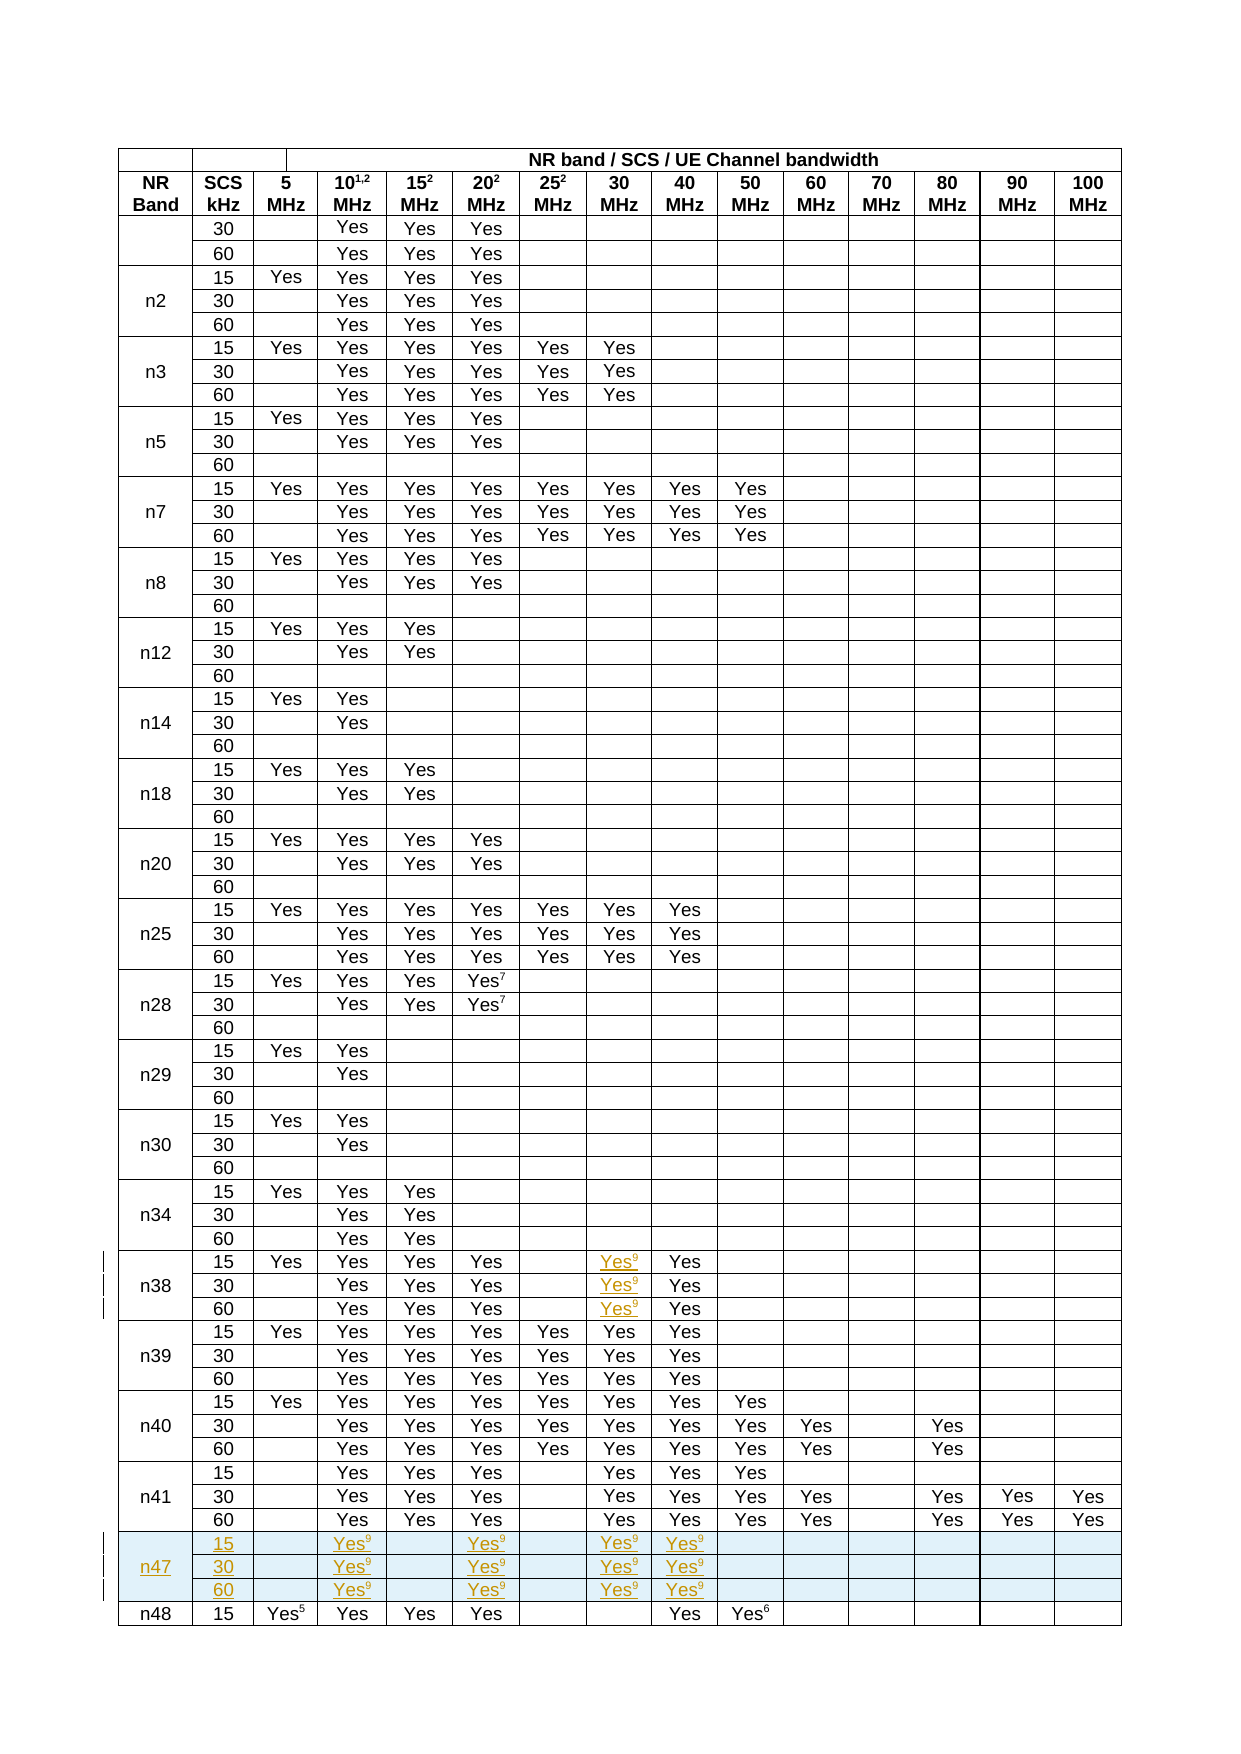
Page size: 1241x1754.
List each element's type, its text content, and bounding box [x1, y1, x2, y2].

table_cell [254, 454, 317, 476]
table_cell 30 [193, 1485, 253, 1507]
table_cell [587, 1110, 651, 1132]
table_cell Yes [453, 1415, 519, 1437]
table_cell Yes [652, 1368, 717, 1390]
table_cell Yes [318, 688, 386, 711]
table_cell Yes [387, 313, 452, 336]
table_cell [915, 899, 979, 922]
table_cell [784, 524, 848, 547]
table_cell Yes [718, 524, 783, 547]
table_cell [718, 266, 783, 289]
table_cell [387, 712, 452, 734]
table_cell Yes [587, 1485, 651, 1507]
table_cell [254, 1274, 317, 1297]
table_cell [254, 712, 317, 734]
table_cell [453, 1180, 519, 1203]
table_cell [587, 1274, 651, 1297]
table_cell [915, 1462, 979, 1484]
table_cell [981, 1391, 1054, 1414]
table_cell [453, 1063, 519, 1086]
table_cell [981, 216, 1054, 240]
table_cell Yes [718, 501, 783, 523]
table_cell [1055, 1391, 1121, 1414]
table_cell [849, 1157, 914, 1179]
table_cell [1055, 735, 1121, 757]
table_cell Yes [587, 477, 651, 500]
table_cell [453, 876, 519, 898]
table_cell [318, 454, 386, 476]
table_cell [915, 1204, 979, 1226]
table_cell Yes [915, 1438, 979, 1461]
table_cell [849, 548, 914, 570]
table_cell [981, 735, 1054, 757]
table_cell Yes [453, 313, 519, 336]
table_cell 60 [193, 1509, 253, 1531]
table_cell [981, 618, 1054, 640]
table_cell [1055, 946, 1121, 968]
table_cell [915, 1087, 979, 1109]
table_cell [1055, 571, 1121, 593]
table_cell [453, 1040, 519, 1062]
table_cell Yes [652, 1321, 717, 1343]
table_cell Yes [587, 384, 651, 406]
table_cell [652, 1157, 717, 1179]
table_cell 60 [193, 1227, 253, 1250]
table_cell [387, 735, 452, 757]
table_cell [849, 1391, 914, 1414]
table_cell [254, 993, 317, 1015]
table_cell [981, 407, 1054, 429]
table_cell [718, 805, 783, 828]
table_cell Yes [520, 1368, 586, 1390]
table_cell 15 [193, 759, 253, 781]
table_cell 15 [193, 1321, 253, 1343]
table_cell [849, 923, 914, 945]
table_cell Yes [453, 1602, 519, 1625]
table_cell Yes [318, 384, 386, 406]
table_cell [254, 1204, 317, 1226]
table_cell [981, 313, 1054, 336]
table_cell [587, 782, 651, 804]
table_cell Yes [652, 1345, 717, 1367]
table_cell [254, 571, 317, 593]
table_cell [520, 1602, 586, 1625]
table_cell 252 MHz [520, 172, 586, 215]
table_cell [453, 1204, 519, 1226]
table_cell [849, 241, 914, 265]
table_cell [652, 337, 717, 359]
table_cell [718, 688, 783, 711]
table_cell Yes [318, 1110, 386, 1132]
table_cell [587, 852, 651, 875]
table_cell Yes [387, 266, 452, 289]
table_cell [784, 946, 848, 968]
table_cell Yes [387, 993, 452, 1015]
table_cell Yes [453, 548, 519, 570]
table_cell [915, 618, 979, 640]
table_cell [1055, 993, 1121, 1015]
table_cell [652, 1134, 717, 1156]
table_cell [981, 1016, 1054, 1039]
table_cell Yes [587, 923, 651, 945]
table_cell Yes [387, 477, 452, 500]
table_cell [1055, 852, 1121, 875]
table_cell 30 [193, 852, 253, 875]
table_cell [254, 876, 317, 898]
table_cell [520, 290, 586, 312]
table_cell [254, 1345, 317, 1367]
table_cell n41 [119, 1462, 192, 1531]
table_cell [520, 430, 586, 453]
table_cell [784, 1134, 848, 1156]
table_cell Yes [254, 970, 317, 992]
table_cell Yes [387, 1415, 452, 1437]
table_cell [784, 360, 848, 382]
table_cell Yes [318, 1134, 386, 1156]
table_cell [652, 1016, 717, 1039]
table_cell Yes [718, 1485, 783, 1507]
table_cell Yes [318, 1438, 386, 1461]
table_cell Yes [318, 337, 386, 359]
table_cell [915, 290, 979, 312]
table_cell [652, 1180, 717, 1203]
table_cell [453, 805, 519, 828]
table_cell [849, 1180, 914, 1203]
table_cell [387, 805, 452, 828]
table_cell [1055, 1345, 1121, 1367]
table_cell [254, 1063, 317, 1086]
table_cell [520, 1134, 586, 1156]
table_cell Yes [981, 1485, 1054, 1507]
table_cell Yes [587, 501, 651, 523]
table_cell [254, 1415, 317, 1437]
table_cell [652, 829, 717, 851]
table_cell [981, 876, 1054, 898]
table_cell [520, 1462, 586, 1484]
table_cell [453, 1087, 519, 1109]
table_cell [784, 1204, 848, 1226]
table_cell [784, 595, 848, 617]
table_cell [981, 1462, 1054, 1484]
table_cell [784, 241, 848, 265]
table_cell [849, 1415, 914, 1437]
table_cell [652, 290, 717, 312]
table_cell [849, 852, 914, 875]
table_cell 40 MHz [652, 172, 717, 215]
table_cell [718, 1368, 783, 1390]
table_cell [981, 571, 1054, 593]
table_cell n48 [119, 1602, 192, 1625]
table_cell [849, 313, 914, 336]
table_cell [254, 782, 317, 804]
table_cell [254, 524, 317, 547]
table_cell Yes [587, 1509, 651, 1531]
table_cell [587, 1251, 651, 1273]
table_cell [254, 946, 317, 968]
table_cell Yes [652, 1509, 717, 1531]
table_cell 30 [193, 1063, 253, 1086]
table_cell [718, 735, 783, 757]
table_cell [520, 313, 586, 336]
table_cell Yes [520, 337, 586, 359]
table_cell [718, 313, 783, 336]
table_cell [784, 1298, 848, 1320]
table_cell [784, 712, 848, 734]
table_cell [254, 923, 317, 945]
table_cell [587, 688, 651, 711]
table_cell [849, 216, 914, 240]
table_cell [849, 993, 914, 1015]
table_cell [254, 1462, 317, 1484]
table_cell 30 [193, 1204, 253, 1226]
table_cell [784, 1180, 848, 1203]
table_cell [718, 1087, 783, 1109]
table_cell [318, 1087, 386, 1109]
table_cell n29 [119, 1040, 192, 1109]
table_cell [915, 430, 979, 453]
table_cell [718, 1345, 783, 1367]
table_cell [915, 1391, 979, 1414]
table_cell Yes [587, 337, 651, 359]
table_cell [453, 641, 519, 664]
table_cell [1055, 1321, 1121, 1343]
table_cell [849, 1087, 914, 1109]
table_cell Yes [453, 501, 519, 523]
table_cell Yes [387, 501, 452, 523]
table_cell [718, 241, 783, 265]
table_cell [652, 595, 717, 617]
table_cell Yes [981, 1509, 1054, 1531]
table_cell Yes [387, 571, 452, 593]
table_cell Yes [318, 641, 386, 664]
table_cell [1055, 1134, 1121, 1156]
table_cell [981, 1368, 1054, 1390]
table_cell Yes [387, 290, 452, 312]
table_cell [718, 1251, 783, 1273]
table_cell [1055, 1204, 1121, 1226]
table_cell [981, 782, 1054, 804]
table_cell [981, 1298, 1054, 1320]
table_cell [254, 501, 317, 523]
table_cell 30 MHz [587, 172, 651, 215]
table_cell [520, 1040, 586, 1062]
table_cell [915, 829, 979, 851]
table_cell n2 [119, 266, 192, 336]
table_cell [587, 1180, 651, 1203]
table_cell Yes [387, 1321, 452, 1343]
table_cell [784, 735, 848, 757]
table_cell [915, 641, 979, 664]
table_cell [520, 1157, 586, 1179]
table_cell [915, 946, 979, 968]
table_cell 152 MHz [387, 172, 452, 215]
table_cell [254, 313, 317, 336]
table_cell [520, 970, 586, 992]
table_cell [520, 454, 586, 476]
table_cell 30 [193, 641, 253, 664]
table_cell Yes [387, 1462, 452, 1484]
table_cell [387, 1110, 452, 1132]
table_cell [849, 1134, 914, 1156]
table_cell [587, 1134, 651, 1156]
table_cell [453, 759, 519, 781]
table_cell 15 [193, 407, 253, 429]
table_cell Yes [254, 477, 317, 500]
table_cell [784, 759, 848, 781]
table_cell [387, 1157, 452, 1179]
table_cell 15 [193, 1462, 253, 1484]
table_cell [520, 1087, 586, 1109]
table_cell Yes [453, 407, 519, 429]
table_cell Yes [318, 1180, 386, 1203]
table_cell [520, 805, 586, 828]
table_cell [981, 360, 1054, 382]
table_cell [587, 1298, 651, 1320]
table_cell [849, 384, 914, 406]
table_cell [981, 1602, 1054, 1625]
table_cell Yes [254, 1040, 317, 1062]
table_cell Yes [254, 688, 317, 711]
table_cell Yes [387, 899, 452, 922]
table_cell 15 [193, 1040, 253, 1062]
table_cell [652, 407, 717, 429]
table_cell [718, 852, 783, 875]
table_cell [784, 1063, 848, 1086]
table_cell Yes [587, 1368, 651, 1390]
table_cell Yes [387, 337, 452, 359]
table_cell Yes [784, 1485, 848, 1507]
table_cell [915, 876, 979, 898]
table_cell [849, 1251, 914, 1273]
table_cell Yes [652, 1298, 717, 1320]
table_cell [849, 735, 914, 757]
table_cell [915, 1040, 979, 1062]
table_cell [849, 477, 914, 500]
table_cell [652, 665, 717, 687]
table_cell Yes [254, 337, 317, 359]
table_cell Yes [318, 1274, 386, 1297]
table_cell Yes [915, 1485, 979, 1507]
table_cell [587, 1227, 651, 1250]
table_cell Yes [318, 993, 386, 1015]
table_cell [1055, 477, 1121, 500]
table_cell [915, 1298, 979, 1320]
table_cell 60 [193, 313, 253, 336]
table_cell [1055, 501, 1121, 523]
table_cell Yes [520, 524, 586, 547]
table_cell Yes [520, 1345, 586, 1367]
table_cell 202 MHz [453, 172, 519, 215]
table_cell [1055, 1368, 1121, 1390]
table_cell [1055, 1438, 1121, 1461]
table_cell [784, 899, 848, 922]
table_cell 30 [193, 782, 253, 804]
table_cell [849, 1298, 914, 1320]
table_cell Yes [652, 524, 717, 547]
table_cell [849, 1016, 914, 1039]
table_cell [254, 1438, 317, 1461]
table_cell n3 [119, 337, 192, 406]
table_cell [652, 571, 717, 593]
table_cell 30 [193, 712, 253, 734]
table_cell [849, 337, 914, 359]
table_cell Yes [520, 1391, 586, 1414]
table_cell Yes [652, 1274, 717, 1297]
table_cell [520, 665, 586, 687]
table_cell 15 [193, 477, 253, 500]
table_cell n1 [119, 216, 192, 265]
table_cell Yes [387, 1251, 452, 1273]
table_cell Yes7 [453, 993, 519, 1015]
table_cell [453, 1227, 519, 1250]
table_cell Yes [652, 899, 717, 922]
table_cell [915, 1251, 979, 1273]
table_cell [849, 524, 914, 547]
table_cell [981, 1180, 1054, 1203]
table_cell [915, 407, 979, 429]
table_cell [784, 829, 848, 851]
table_cell [981, 430, 1054, 453]
table_cell [849, 1602, 914, 1625]
table_cell [981, 805, 1054, 828]
table_cell 60 [193, 1368, 253, 1390]
table_cell [718, 618, 783, 640]
table_cell [849, 266, 914, 289]
table_cell [718, 571, 783, 593]
table_cell [1055, 524, 1121, 547]
table_cell [981, 337, 1054, 359]
table_cell Yes [718, 1438, 783, 1461]
table_cell Yes [318, 1040, 386, 1062]
table_cell [1055, 337, 1121, 359]
table_cell [849, 712, 914, 734]
table_cell [784, 1227, 848, 1250]
table_cell [849, 946, 914, 968]
table_cell [254, 1227, 317, 1250]
table_cell [587, 1016, 651, 1039]
table_cell [849, 641, 914, 664]
table_cell n34 [119, 1180, 192, 1250]
table_cell Yes [652, 1391, 717, 1414]
table_cell Yes [318, 970, 386, 992]
table_cell [254, 735, 317, 757]
table_cell [254, 1016, 317, 1039]
table_cell [718, 899, 783, 922]
table_cell [915, 1227, 979, 1250]
table_cell n18 [119, 759, 192, 828]
table_cell [652, 1204, 717, 1226]
table_cell 70 MHz [849, 172, 914, 215]
table_cell Yes [520, 1321, 586, 1343]
table_cell 15 [193, 688, 253, 711]
table_cell [254, 852, 317, 875]
table_cell [784, 313, 848, 336]
table_cell Yes [387, 829, 452, 851]
table_cell [254, 216, 317, 240]
table_cell Yes [318, 501, 386, 523]
table_cell Yes [318, 524, 386, 547]
table_cell [849, 430, 914, 453]
table_cell [981, 1251, 1054, 1273]
table_cell [520, 595, 586, 617]
table_cell [915, 548, 979, 570]
table_cell [981, 1321, 1054, 1343]
table_cell [1055, 829, 1121, 851]
table_cell Yes [453, 1485, 519, 1507]
table_cell 60 [193, 1298, 253, 1320]
table_cell [254, 430, 317, 453]
table_cell [520, 1063, 586, 1086]
table_cell [1055, 216, 1121, 240]
table_cell [981, 1157, 1054, 1179]
table_cell [652, 641, 717, 664]
table_cell Yes [318, 313, 386, 336]
table_cell Yes [318, 216, 386, 240]
table_cell Yes [318, 1415, 386, 1437]
table_cell Yes [254, 407, 317, 429]
table_cell [849, 1321, 914, 1343]
table_cell 60 [193, 946, 253, 968]
table_cell [784, 805, 848, 828]
table_cell [587, 313, 651, 336]
table_cell [520, 571, 586, 593]
table_cell [849, 970, 914, 992]
table_cell 60 [193, 665, 253, 687]
table_cell [915, 477, 979, 500]
table_cell [849, 1509, 914, 1531]
table_cell Yes [453, 290, 519, 312]
table_cell [520, 688, 586, 711]
table_cell Yes [587, 946, 651, 968]
table_cell [981, 923, 1054, 945]
table_cell [587, 876, 651, 898]
table_cell [915, 1180, 979, 1203]
table_cell NR Band [119, 172, 192, 215]
table_cell Yes [254, 1110, 317, 1132]
table_cell [784, 665, 848, 687]
table_cell Yes [453, 241, 519, 265]
table_cell Yes [453, 1462, 519, 1484]
table_cell [915, 1063, 979, 1086]
table_cell [784, 1087, 848, 1109]
table_cell [587, 1602, 651, 1625]
table_cell [652, 241, 717, 265]
table_cell [915, 1110, 979, 1132]
table_cell [849, 407, 914, 429]
table_cell Yes [453, 524, 519, 547]
table_cell Yes [387, 524, 452, 547]
table_cell Yes [318, 407, 386, 429]
table_cell Yes [453, 899, 519, 922]
table_cell [1055, 1415, 1121, 1437]
table_cell Yes [318, 759, 386, 781]
table_cell [981, 1345, 1054, 1367]
table_cell 80 MHz [915, 172, 979, 215]
table_cell [520, 548, 586, 570]
table_cell Yes [387, 216, 452, 240]
table_cell Yes [318, 899, 386, 922]
table_cell [1055, 1110, 1121, 1132]
table_cell [1055, 360, 1121, 382]
table_cell [254, 665, 317, 687]
table_cell [520, 241, 586, 265]
table_cell [981, 712, 1054, 734]
table_header [193, 149, 286, 171]
table_cell [587, 290, 651, 312]
table_cell [718, 876, 783, 898]
table_cell [981, 665, 1054, 687]
table_cell [915, 1321, 979, 1343]
table_cell [520, 1016, 586, 1039]
table_cell [453, 1110, 519, 1132]
table_cell [1055, 241, 1121, 265]
table_cell [652, 430, 717, 453]
table_cell [254, 1485, 317, 1507]
table_cell [520, 1180, 586, 1203]
table_cell Yes [318, 1368, 386, 1390]
table_cell [387, 1134, 452, 1156]
table_cell [784, 1274, 848, 1297]
table_cell [718, 1063, 783, 1086]
table_cell [849, 782, 914, 804]
table_cell [784, 216, 848, 240]
table_cell [587, 641, 651, 664]
table_cell [254, 1298, 317, 1320]
table_cell [520, 1227, 586, 1250]
table_cell [784, 1157, 848, 1179]
table_cell [981, 241, 1054, 265]
table_cell [1055, 876, 1121, 898]
table_cell 100 MHz [1055, 172, 1121, 215]
table_cell [981, 899, 1054, 922]
table_cell [652, 759, 717, 781]
table_cell Yes [587, 899, 651, 922]
table_cell [587, 430, 651, 453]
table_cell Yes [254, 618, 317, 640]
table_cell 60 [193, 241, 253, 265]
table_cell [1055, 1274, 1121, 1297]
table_cell [915, 852, 979, 875]
table_cell [520, 407, 586, 429]
table_cell [652, 1110, 717, 1132]
table_cell [718, 829, 783, 851]
table_cell [718, 1157, 783, 1179]
table_cell [587, 407, 651, 429]
table_cell [587, 266, 651, 289]
table_cell [784, 477, 848, 500]
table_cell [718, 430, 783, 453]
table_cell [915, 384, 979, 406]
table_cell 30 [193, 360, 253, 382]
table_cell [520, 852, 586, 875]
table_cell [915, 1134, 979, 1156]
table_cell Yes [254, 829, 317, 851]
table_cell [849, 899, 914, 922]
table_cell [1055, 407, 1121, 429]
table_cell [318, 595, 386, 617]
table_cell [587, 805, 651, 828]
table_cell [1055, 899, 1121, 922]
table_cell Yes [453, 216, 519, 240]
table_cell Yes [254, 1321, 317, 1343]
table_cell [718, 216, 783, 240]
table_cell n39 [119, 1321, 192, 1390]
table_cell [915, 216, 979, 240]
table_cell [915, 782, 979, 804]
table_cell Yes [318, 1227, 386, 1250]
table_cell [718, 595, 783, 617]
table_cell [1055, 618, 1121, 640]
table_cell [1055, 548, 1121, 570]
table_cell [520, 1509, 586, 1531]
table_cell [1055, 805, 1121, 828]
table_cell [718, 1016, 783, 1039]
table_cell [981, 829, 1054, 851]
table_cell Yes [318, 241, 386, 265]
table_cell 60 [193, 454, 253, 476]
table_cell Yes [784, 1438, 848, 1461]
table_cell Yes [387, 1485, 452, 1507]
table_cell Yes [587, 524, 651, 547]
table_cell [849, 595, 914, 617]
table_cell Yes [318, 1602, 386, 1625]
table_cell [520, 759, 586, 781]
table_cell [981, 993, 1054, 1015]
table_cell Yes [387, 241, 452, 265]
table_cell Yes [387, 1274, 452, 1297]
table_cell [520, 1485, 586, 1507]
table_cell 30 [193, 1134, 253, 1156]
table_cell [1055, 1602, 1121, 1625]
table_cell [915, 665, 979, 687]
table_cell [254, 595, 317, 617]
table_cell [1055, 1157, 1121, 1179]
table_cell [587, 618, 651, 640]
table_cell Yes [652, 501, 717, 523]
table_cell Yes [520, 899, 586, 922]
table_cell [652, 735, 717, 757]
table_cell [915, 1157, 979, 1179]
table_cell [981, 454, 1054, 476]
table_cell [587, 993, 651, 1015]
table_cell [652, 384, 717, 406]
table_cell [981, 1134, 1054, 1156]
table_cell [587, 1087, 651, 1109]
table_cell [981, 524, 1054, 547]
table_cell [254, 1087, 317, 1109]
table_cell [849, 1485, 914, 1507]
table_cell Yes [387, 641, 452, 664]
table_cell Yes [318, 571, 386, 593]
table_cell Yes [718, 1415, 783, 1437]
table_cell [718, 1110, 783, 1132]
table_cell [587, 829, 651, 851]
table_cell [1055, 1227, 1121, 1250]
table_cell [915, 759, 979, 781]
table_cell [453, 735, 519, 757]
table_cell Yes [453, 1345, 519, 1367]
table_cell [718, 665, 783, 687]
table_cell [318, 1157, 386, 1179]
table_cell [318, 1016, 386, 1039]
table_cell [784, 571, 848, 593]
table_cell [915, 595, 979, 617]
table_cell 50 MHz [718, 172, 783, 215]
table_cell [784, 290, 848, 312]
table_cell Yes [387, 759, 452, 781]
table_cell Yes [915, 1509, 979, 1531]
table_cell [652, 970, 717, 992]
table_cell n38 [119, 1251, 192, 1320]
table_cell [453, 665, 519, 687]
table_cell [1055, 970, 1121, 992]
table_cell Yes [254, 266, 317, 289]
table_cell [387, 1040, 452, 1062]
table_cell [718, 1204, 783, 1226]
table_cell [981, 1204, 1054, 1226]
table_cell Yes [784, 1415, 848, 1437]
table_cell [254, 384, 317, 406]
table_cell [254, 1509, 317, 1531]
table_cell SCS kHz [193, 172, 253, 215]
table_cell Yes [520, 501, 586, 523]
table_cell [784, 384, 848, 406]
table_cell Yes [453, 337, 519, 359]
table_cell Yes [318, 946, 386, 968]
table_cell Yes [453, 430, 519, 453]
table_cell Yes [387, 430, 452, 453]
table_cell Yes [587, 1321, 651, 1343]
table_cell Yes [587, 1438, 651, 1461]
table_cell [453, 782, 519, 804]
table_cell Yes [652, 1415, 717, 1437]
table_cell n5 [119, 407, 192, 476]
table_cell [784, 688, 848, 711]
table_cell [387, 665, 452, 687]
table_cell [981, 266, 1054, 289]
table_cell [520, 1298, 586, 1320]
table_cell [387, 595, 452, 617]
table_cell Yes [453, 1298, 519, 1320]
table_cell 30 [193, 290, 253, 312]
table_cell [718, 782, 783, 804]
table_cell [520, 993, 586, 1015]
table_cell [652, 688, 717, 711]
table_cell [387, 454, 452, 476]
table_cell Yes [652, 1602, 717, 1625]
table_cell 15 [193, 1110, 253, 1132]
table_cell [652, 805, 717, 828]
table_cell Yes [318, 923, 386, 945]
table_cell [849, 1345, 914, 1367]
table_cell [784, 1321, 848, 1343]
table_cell Yes [453, 1321, 519, 1343]
table_cell Yes [1055, 1485, 1121, 1507]
table_cell 30 [193, 1345, 253, 1367]
table_cell Yes [387, 618, 452, 640]
table_cell Yes [254, 759, 317, 781]
table_cell n40 [119, 1391, 192, 1461]
table_cell [1055, 384, 1121, 406]
table_cell Yes [387, 782, 452, 804]
table_cell [981, 1227, 1054, 1250]
table_cell Yes [387, 1227, 452, 1250]
table_cell [718, 337, 783, 359]
table_cell [849, 1110, 914, 1132]
table_cell 60 [193, 735, 253, 757]
table_cell [915, 337, 979, 359]
table_cell [587, 1157, 651, 1179]
table_cell [784, 1040, 848, 1062]
table_cell [849, 1368, 914, 1390]
table_cell [849, 1274, 914, 1297]
table_cell [1055, 665, 1121, 687]
table_cell [387, 1016, 452, 1039]
table_cell 30 [193, 430, 253, 453]
table_cell [784, 970, 848, 992]
table_cell [587, 548, 651, 570]
table_cell Yes [254, 899, 317, 922]
table_cell [1055, 430, 1121, 453]
table_cell 30 [193, 993, 253, 1015]
table_cell [1055, 595, 1121, 617]
table_cell Yes [587, 1415, 651, 1437]
table_cell Yes6 [718, 1602, 783, 1625]
table_cell [1055, 759, 1121, 781]
table_cell Yes [318, 1485, 386, 1507]
table_cell 15 [193, 829, 253, 851]
table_cell [520, 876, 586, 898]
table_cell [254, 641, 317, 664]
table_cell [718, 407, 783, 429]
table_cell [652, 1227, 717, 1250]
table_cell [784, 501, 848, 523]
table_cell [849, 571, 914, 593]
table_cell [1055, 313, 1121, 336]
table_cell 5 MHz [254, 172, 317, 215]
table_cell Yes [387, 407, 452, 429]
table_cell [587, 1063, 651, 1086]
table_cell [849, 1040, 914, 1062]
table_cell [784, 1251, 848, 1273]
table_cell [318, 805, 386, 828]
table_cell Yes5 [254, 1602, 317, 1625]
table_cell [1055, 1180, 1121, 1203]
table_cell [652, 548, 717, 570]
table_cell [587, 970, 651, 992]
table_cell [453, 1016, 519, 1039]
table_cell Yes [652, 1462, 717, 1484]
table_cell [587, 712, 651, 734]
table_cell Yes [453, 1274, 519, 1297]
table_cell Yes [718, 1391, 783, 1414]
table_cell 60 MHz [784, 172, 848, 215]
table_cell 15 [193, 1602, 253, 1625]
table_cell [784, 407, 848, 429]
table_cell [981, 1040, 1054, 1062]
table_cell [718, 946, 783, 968]
table_cell [981, 477, 1054, 500]
table_cell [849, 1438, 914, 1461]
table_cell [849, 876, 914, 898]
table_cell Yes7 [453, 970, 519, 992]
table_cell [453, 1157, 519, 1179]
table_cell [453, 1134, 519, 1156]
table_cell [387, 876, 452, 898]
table_cell [718, 1298, 783, 1320]
table_cell Yes [520, 384, 586, 406]
table_cell Yes [453, 1391, 519, 1414]
table_cell [1055, 1462, 1121, 1484]
table_cell 101,2 MHz [318, 172, 386, 215]
table_cell [718, 970, 783, 992]
table_cell 90 MHz [981, 172, 1054, 215]
table_cell 60 [193, 1087, 253, 1109]
table_cell Yes [387, 946, 452, 968]
table_cell 15 [193, 618, 253, 640]
table_cell [784, 1345, 848, 1367]
table_cell [849, 829, 914, 851]
table_cell [849, 759, 914, 781]
table_cell [915, 993, 979, 1015]
table_cell [587, 1040, 651, 1062]
table_cell [587, 759, 651, 781]
table_cell Yes [453, 923, 519, 945]
table_cell [652, 782, 717, 804]
table_cell Yes [254, 1391, 317, 1414]
table_cell Yes [652, 1485, 717, 1507]
table_cell [1055, 454, 1121, 476]
table_cell [652, 993, 717, 1015]
table_cell [981, 1110, 1054, 1132]
table_cell Yes [587, 1345, 651, 1367]
table_cell 15 [193, 548, 253, 570]
table_cell [652, 1063, 717, 1086]
table_cell Yes [318, 1345, 386, 1367]
table_cell [784, 454, 848, 476]
table_cell Yes [453, 571, 519, 593]
table_cell Yes [318, 782, 386, 804]
table_cell [520, 1251, 586, 1273]
table_cell Yes [387, 1180, 452, 1203]
table_cell [718, 1321, 783, 1343]
table_cell [784, 266, 848, 289]
table_cell [652, 313, 717, 336]
table_cell [587, 1204, 651, 1226]
table_cell [718, 454, 783, 476]
table_cell Yes [387, 1391, 452, 1414]
table_cell [1055, 290, 1121, 312]
table_cell [652, 1040, 717, 1062]
table_cell Yes [520, 477, 586, 500]
table_cell Yes [318, 1298, 386, 1320]
table_cell Yes [453, 852, 519, 875]
table_cell Yes [318, 852, 386, 875]
table_cell Yes [387, 1345, 452, 1367]
table_cell Yes [587, 1391, 651, 1414]
table_cell [652, 454, 717, 476]
table_cell [1055, 1298, 1121, 1320]
table_cell 15 [193, 266, 253, 289]
table_cell Yes [453, 1509, 519, 1531]
table_cell [652, 618, 717, 640]
table_cell Yes [387, 923, 452, 945]
table_cell [652, 852, 717, 875]
table_cell [587, 665, 651, 687]
table_cell [587, 454, 651, 476]
table_cell 30 [193, 923, 253, 945]
table_cell Yes [587, 360, 651, 382]
table_cell Yes [453, 477, 519, 500]
table_cell [318, 735, 386, 757]
table_cell Yes [453, 829, 519, 851]
table_cell [915, 313, 979, 336]
table_cell Yes [387, 384, 452, 406]
table_cell [718, 759, 783, 781]
table_cell [1055, 1063, 1121, 1086]
table_cell [784, 876, 848, 898]
table_cell Yes [453, 946, 519, 968]
table_cell [849, 665, 914, 687]
table_cell [915, 805, 979, 828]
table_cell [849, 1063, 914, 1086]
table_cell [652, 876, 717, 898]
table_cell [718, 1180, 783, 1203]
table_cell [1055, 712, 1121, 734]
table_cell [915, 1016, 979, 1039]
table_cell [1055, 1087, 1121, 1109]
table_cell [915, 454, 979, 476]
table_cell 60 [193, 1016, 253, 1039]
table_cell [981, 290, 1054, 312]
table_cell [849, 618, 914, 640]
table_cell [1055, 923, 1121, 945]
table_cell [981, 501, 1054, 523]
table_cell Yes [387, 1298, 452, 1320]
table_cell [915, 266, 979, 289]
table_cell n12 [119, 618, 192, 687]
table_cell 15 [193, 337, 253, 359]
table_cell [915, 1274, 979, 1297]
table_cell [981, 852, 1054, 875]
table_cell Yes [318, 266, 386, 289]
table_cell Yes [254, 548, 317, 570]
table_cell Yes [520, 1438, 586, 1461]
table_cell Yes [318, 1321, 386, 1343]
table_cell 15 [193, 970, 253, 992]
table_cell [915, 241, 979, 265]
table_cell [718, 384, 783, 406]
table_cell [520, 266, 586, 289]
table_cell Yes [453, 384, 519, 406]
table_cell n28 [119, 970, 192, 1039]
table_cell Yes [652, 946, 717, 968]
table_cell [520, 782, 586, 804]
table_cell [981, 641, 1054, 664]
table_cell Yes [652, 1438, 717, 1461]
table_cell [1055, 641, 1121, 664]
table_cell [981, 759, 1054, 781]
table_cell n8 [119, 548, 192, 617]
table_cell [718, 1040, 783, 1062]
table_cell 60 [193, 595, 253, 617]
table_cell [254, 1157, 317, 1179]
table_cell Yes [318, 290, 386, 312]
table_cell [981, 688, 1054, 711]
table_cell [520, 1274, 586, 1297]
table_cell [981, 1438, 1054, 1461]
table_cell Yes [453, 1251, 519, 1273]
table_cell [915, 501, 979, 523]
table_cell [520, 712, 586, 734]
table_cell [1055, 688, 1121, 711]
table_cell [718, 548, 783, 570]
table_cell [387, 1063, 452, 1086]
table_cell n20 [119, 829, 192, 898]
table_cell n7 [119, 477, 192, 547]
table_cell Yes [318, 1251, 386, 1273]
table_cell [849, 805, 914, 828]
table_cell [652, 360, 717, 382]
table_cell [981, 1087, 1054, 1109]
table_cell [254, 805, 317, 828]
table_cell [652, 266, 717, 289]
table_cell Yes [387, 1509, 452, 1531]
table_cell Yes [318, 1509, 386, 1531]
table_cell [915, 1368, 979, 1390]
table_cell [453, 712, 519, 734]
table_cell Yes [318, 712, 386, 734]
table_cell Yes [784, 1509, 848, 1531]
table_cell [254, 290, 317, 312]
table_cell Yes [318, 829, 386, 851]
table_cell n14 [119, 688, 192, 757]
table_cell [1055, 1251, 1121, 1273]
table_cell [652, 216, 717, 240]
table_cell 30 [193, 501, 253, 523]
table_cell [981, 1063, 1054, 1086]
table_header NR band / SCS / UE Channel bandwidth [287, 149, 1121, 171]
table_cell Yes [318, 430, 386, 453]
table_cell [981, 970, 1054, 992]
table_cell Yes [387, 548, 452, 570]
table_cell [981, 384, 1054, 406]
table_cell Yes [387, 970, 452, 992]
table_cell Yes [387, 1602, 452, 1625]
table_cell Yes [453, 1368, 519, 1390]
table_cell [784, 852, 848, 875]
table_cell [718, 360, 783, 382]
table_cell [784, 548, 848, 570]
table_cell 15 [193, 1391, 253, 1414]
table_cell 60 [193, 524, 253, 547]
table_cell Yes [718, 477, 783, 500]
table_cell [718, 1227, 783, 1250]
table_cell Yes [318, 618, 386, 640]
table_cell [520, 829, 586, 851]
table_cell Yes [520, 1415, 586, 1437]
table_cell [587, 735, 651, 757]
table_cell [520, 641, 586, 664]
table_cell [1055, 1016, 1121, 1039]
table_cell [254, 241, 317, 265]
table_cell Yes [318, 1204, 386, 1226]
table_cell [453, 454, 519, 476]
table_cell 60 [193, 876, 253, 898]
table_cell [915, 970, 979, 992]
table_cell [520, 216, 586, 240]
table_cell Yes [387, 852, 452, 875]
table_cell [784, 1391, 848, 1414]
table_cell Yes [915, 1415, 979, 1437]
table_cell [718, 712, 783, 734]
table_cell [1055, 1040, 1121, 1062]
table_cell 60 [193, 805, 253, 828]
table_cell Yes [318, 477, 386, 500]
table_cell [784, 1016, 848, 1039]
table_cell [849, 1204, 914, 1226]
table_cell 15 [193, 1251, 253, 1273]
table_cell 30 [193, 571, 253, 593]
table_cell Yes [520, 923, 586, 945]
table_cell [254, 1134, 317, 1156]
table_cell [587, 241, 651, 265]
table_cell [915, 571, 979, 593]
table_cell [849, 454, 914, 476]
table_cell Yes [520, 946, 586, 968]
table_cell [981, 1274, 1054, 1297]
table_cell [587, 595, 651, 617]
table_cell 15 [193, 1180, 253, 1203]
table_cell Yes [718, 1462, 783, 1484]
table_cell [849, 501, 914, 523]
table_cell [718, 290, 783, 312]
table_cell [849, 688, 914, 711]
table_cell Yes [318, 360, 386, 382]
table_cell [981, 946, 1054, 968]
table_cell [784, 782, 848, 804]
table_cell [915, 1602, 979, 1625]
table_cell 60 [193, 384, 253, 406]
table_cell [587, 216, 651, 240]
table_cell Yes [254, 1251, 317, 1273]
table_cell [318, 876, 386, 898]
table_cell Yes [1055, 1509, 1121, 1531]
table_cell [1055, 266, 1121, 289]
table_cell [453, 595, 519, 617]
table_cell [718, 1274, 783, 1297]
table_cell Yes [520, 360, 586, 382]
table_cell [784, 923, 848, 945]
table_cell Yes [652, 477, 717, 500]
table_cell Yes [652, 1251, 717, 1273]
table_cell [849, 1462, 914, 1484]
table_cell Yes [318, 548, 386, 570]
table_cell [453, 618, 519, 640]
table_cell Yes [453, 266, 519, 289]
table_cell [784, 337, 848, 359]
table_cell [587, 571, 651, 593]
table_cell 30 [193, 216, 253, 240]
table_cell [849, 360, 914, 382]
table_cell [718, 993, 783, 1015]
table_cell [981, 548, 1054, 570]
table_cell Yes [387, 1438, 452, 1461]
table_cell [915, 712, 979, 734]
table_cell [915, 688, 979, 711]
table_cell [915, 735, 979, 757]
table_cell n30 [119, 1110, 192, 1179]
table_cell 60 [193, 1157, 253, 1179]
table_cell [718, 1134, 783, 1156]
table_cell [520, 1204, 586, 1226]
table_cell [915, 923, 979, 945]
table_cell [784, 1368, 848, 1390]
table_cell 30 [193, 1415, 253, 1437]
table_cell 15 [193, 899, 253, 922]
table_cell [718, 641, 783, 664]
table_cell [981, 1415, 1054, 1437]
table_cell [784, 430, 848, 453]
table_cell [849, 290, 914, 312]
table_cell Yes [318, 1063, 386, 1086]
table_cell [318, 665, 386, 687]
table_cell [387, 1087, 452, 1109]
table_cell [453, 688, 519, 711]
table_cell [784, 993, 848, 1015]
table_cell [520, 735, 586, 757]
table_cell Yes [652, 923, 717, 945]
table_cell [915, 360, 979, 382]
table_cell [387, 688, 452, 711]
table_cell [915, 524, 979, 547]
table_cell Yes [387, 360, 452, 382]
table_cell [915, 1345, 979, 1367]
table_header [119, 149, 192, 171]
table_cell Yes [718, 1509, 783, 1531]
table_cell [784, 641, 848, 664]
table_cell [652, 1087, 717, 1109]
table_cell Yes [318, 1462, 386, 1484]
table_cell Yes [387, 1368, 452, 1390]
table_cell [652, 712, 717, 734]
table_cell Yes [453, 360, 519, 382]
table_cell [254, 1368, 317, 1390]
table_cell [981, 595, 1054, 617]
table_cell [520, 1110, 586, 1132]
table_cell Yes [453, 1438, 519, 1461]
table_cell [1055, 782, 1121, 804]
table_cell Yes [254, 1180, 317, 1203]
table_cell [254, 360, 317, 382]
table_cell 30 [193, 1274, 253, 1297]
table_cell [784, 1462, 848, 1484]
table_cell [718, 923, 783, 945]
table_cell Yes [587, 1462, 651, 1484]
table_cell [849, 1227, 914, 1250]
table_cell [784, 618, 848, 640]
table_cell Yes [318, 1391, 386, 1414]
table_cell n25 [119, 899, 192, 968]
table_cell [520, 618, 586, 640]
table_cell Yes [387, 1204, 452, 1226]
table_cell 60 [193, 1438, 253, 1461]
table_cell [784, 1110, 848, 1132]
table_cell [784, 1602, 848, 1625]
